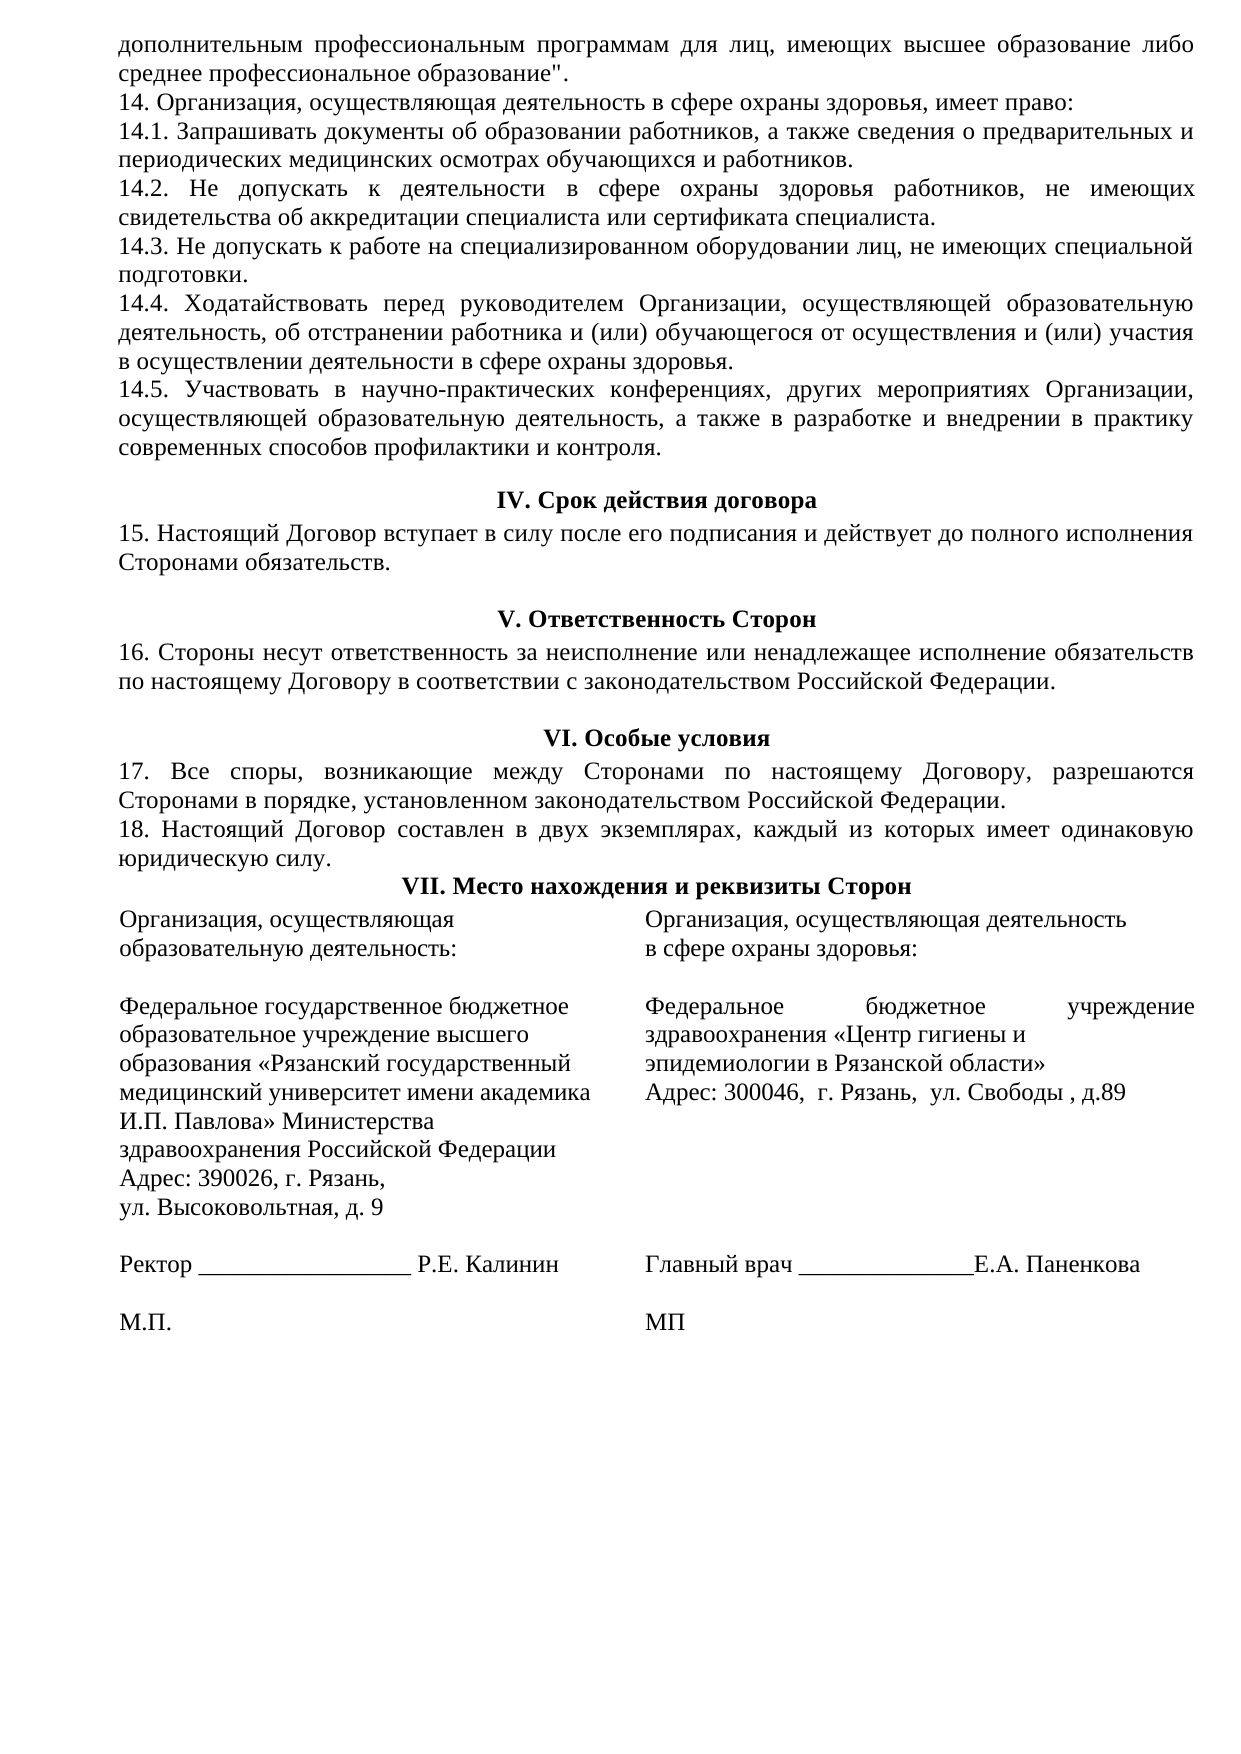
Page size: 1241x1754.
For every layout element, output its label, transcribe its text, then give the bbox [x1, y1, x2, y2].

text 18. Настоящий Договор составлен в двух экземплярах, каждый из которых имеет одинаковую юридическую силу. [118, 814, 1196, 871]
text VII. Место нахождения и реквизиты Сторон [118, 871, 1196, 900]
text 16. Стороны несут ответственность за неисполнение или ненадлежащее исполнение обязательств по настоящему Договору в соответствии с законодательством Российской Федерации. [118, 637, 1196, 695]
text 17. Все споры, возникающие между Сторонами по настоящему Договору, разрешаются Сторонами в порядке, установленном законодательством Российской Федерации. [118, 756, 1196, 814]
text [118, 29, 1196, 87]
table_header Организация, осуществляющая деятельность в сфере охраны здоровья: Федеральное бюджетное учреждение здравоохранения «Центр гигиены и эпидемиологии в Рязанской области» Адрес: 300046, г. Рязань, ул. Свободы , д.89 Главный врач ______________Е.А. Паненкова МП [634, 905, 1206, 1336]
text IV. Срок действия договора [118, 485, 1196, 514]
text 14.3. Не допускать к работе на специализированном оборудовании лиц, не имеющих специальной подготовки. [118, 231, 1196, 288]
text 14.4. Ходатайствовать перед руководителем Организации, осуществляющей образовательную деятельность, об отстранении работника и (или) обучающегося от осуществления и (или) участия в осуществлении деятельности в сфере охраны здоровья. [118, 288, 1196, 374]
text VI. Особые условия [118, 723, 1196, 752]
text V. Ответственность Сторон [118, 604, 1196, 633]
text 14.5. Участвовать в научно-практических конференциях, других мероприятиях Организации, осуществляющей образовательную деятельность, а также в разработке и внедрении в практику современных способов профилактики и контроля. [118, 374, 1196, 461]
table_header Организация, осуществляющая образовательную деятельность: Федеральное государственное бюджетное образовательное учреждение высшего образования «Рязанский государственный медицинский университет имени академика И.П. Павлова» Министерства здравоохранения Российской Федерации Адрес: 390026, г. Рязань, ул. Высоковольтная, д. 9 Ректор _________________ Р.Е. Калинин М.П. [108, 905, 634, 1336]
text 14. Организация, осуществляющая деятельность в сфере охраны здоровья, имеет право: [118, 87, 1196, 116]
text 15. Настоящий Договор вступает в силу после его подписания и действует до полного исполнения Сторонами обязательств. [118, 518, 1196, 575]
text 14.1. Запрашивать документы об образовании работников, а также сведения о предварительных и периодических медицинских осмотрах обучающихся и работников. [118, 116, 1196, 173]
text 14.2. Не допускать к деятельности в сфере охраны здоровья работников, не имеющих свидетельства об аккредитации специалиста или сертификата специалиста. [118, 173, 1196, 231]
